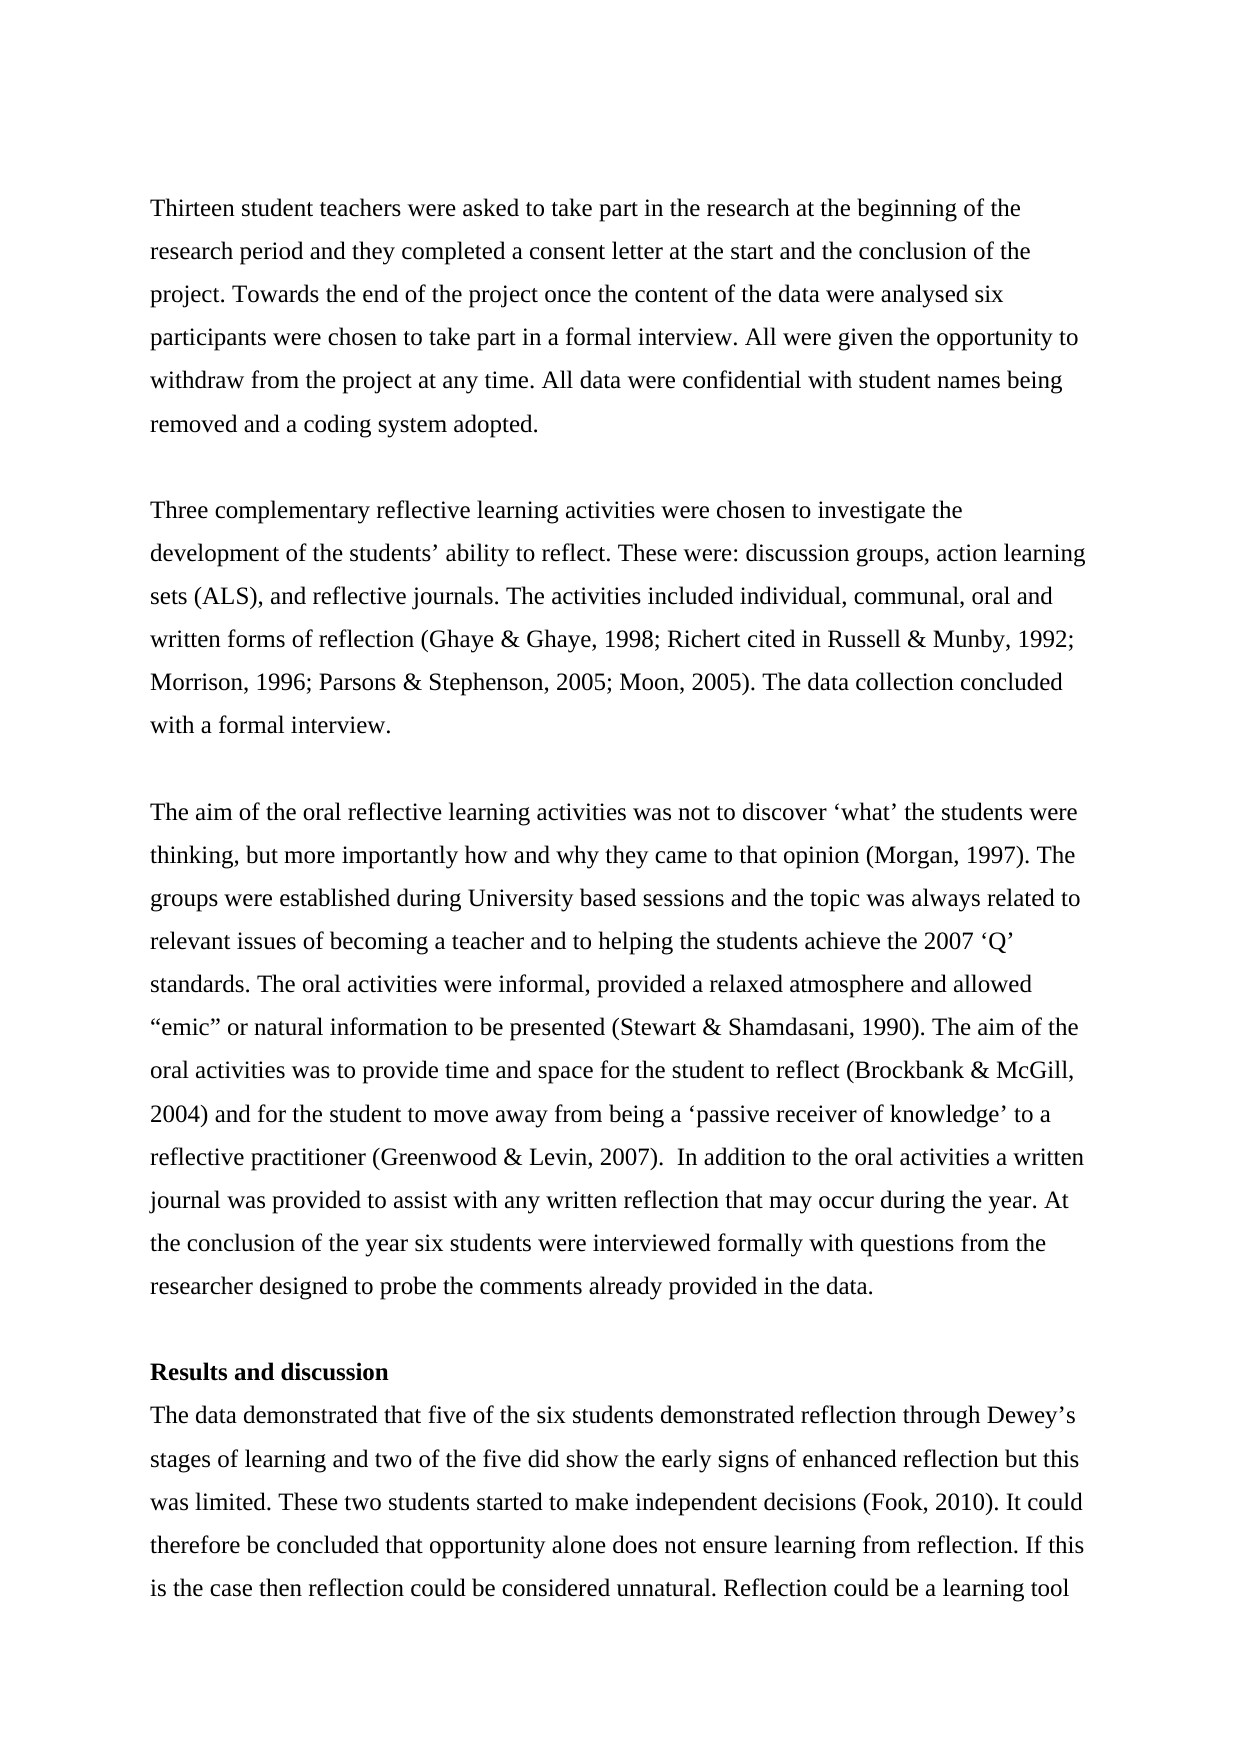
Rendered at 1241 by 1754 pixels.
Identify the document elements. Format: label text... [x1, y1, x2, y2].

text The aim of the oral reflective learning activities was not to discover ‘what’ the students were thinking, but more importantly how and why they came to that opinion (Morgan, 1997). The groups were established during University based sessions and the topic was always related to relevant issues of becoming a teacher and to helping the students achieve the 2007 ‘Q’ standards. The oral activities were informal, provided a relaxed atmosphere and allowed “emic” or natural information to be presented (Stewart & Shamdasani, 1990). The aim of the oral activities was to provide time and space for the student to reflect (Brockbank & McGill, 2004) and for the student to move away from being a ‘passive receiver of knowledge’ to a reflective practitioner (Greenwood & Levin, 2007). In addition to the oral activities a written journal was provided to assist with any written reflection that may occur during the year. At the conclusion of the year six students were interviewed formally with questions from the researcher designed to probe the comments already provided in the data. [150, 797, 1090, 1300]
text Results and discussion [150, 1357, 1090, 1386]
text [150, 1401, 1090, 1602]
text Thirteen student teachers were asked to take part in the research at the beginning of the research period and they completed a consent letter at the start and the conclusion of the project. Towards the end of the project once the content of the data were analysed six participants were chosen to take part in a formal interview. All were given the opportunity to withdraw from the project at any time. All data were confidential with student names being removed and a coding system adopted. [150, 193, 1090, 437]
text Three complementary reflective learning activities were chosen to investigate the development of the students’ ability to reflect. These were: discussion groups, action learning sets (ALS), and reflective journals. The activities included individual, communal, oral and written forms of reflection (Ghaye & Ghaye, 1998; Richert cited in Russell & Munby, 1992; Morrison, 1996; Parsons & Stephenson, 2005; Moon, 2005). The data collection concluded with a formal interview. [150, 495, 1090, 739]
